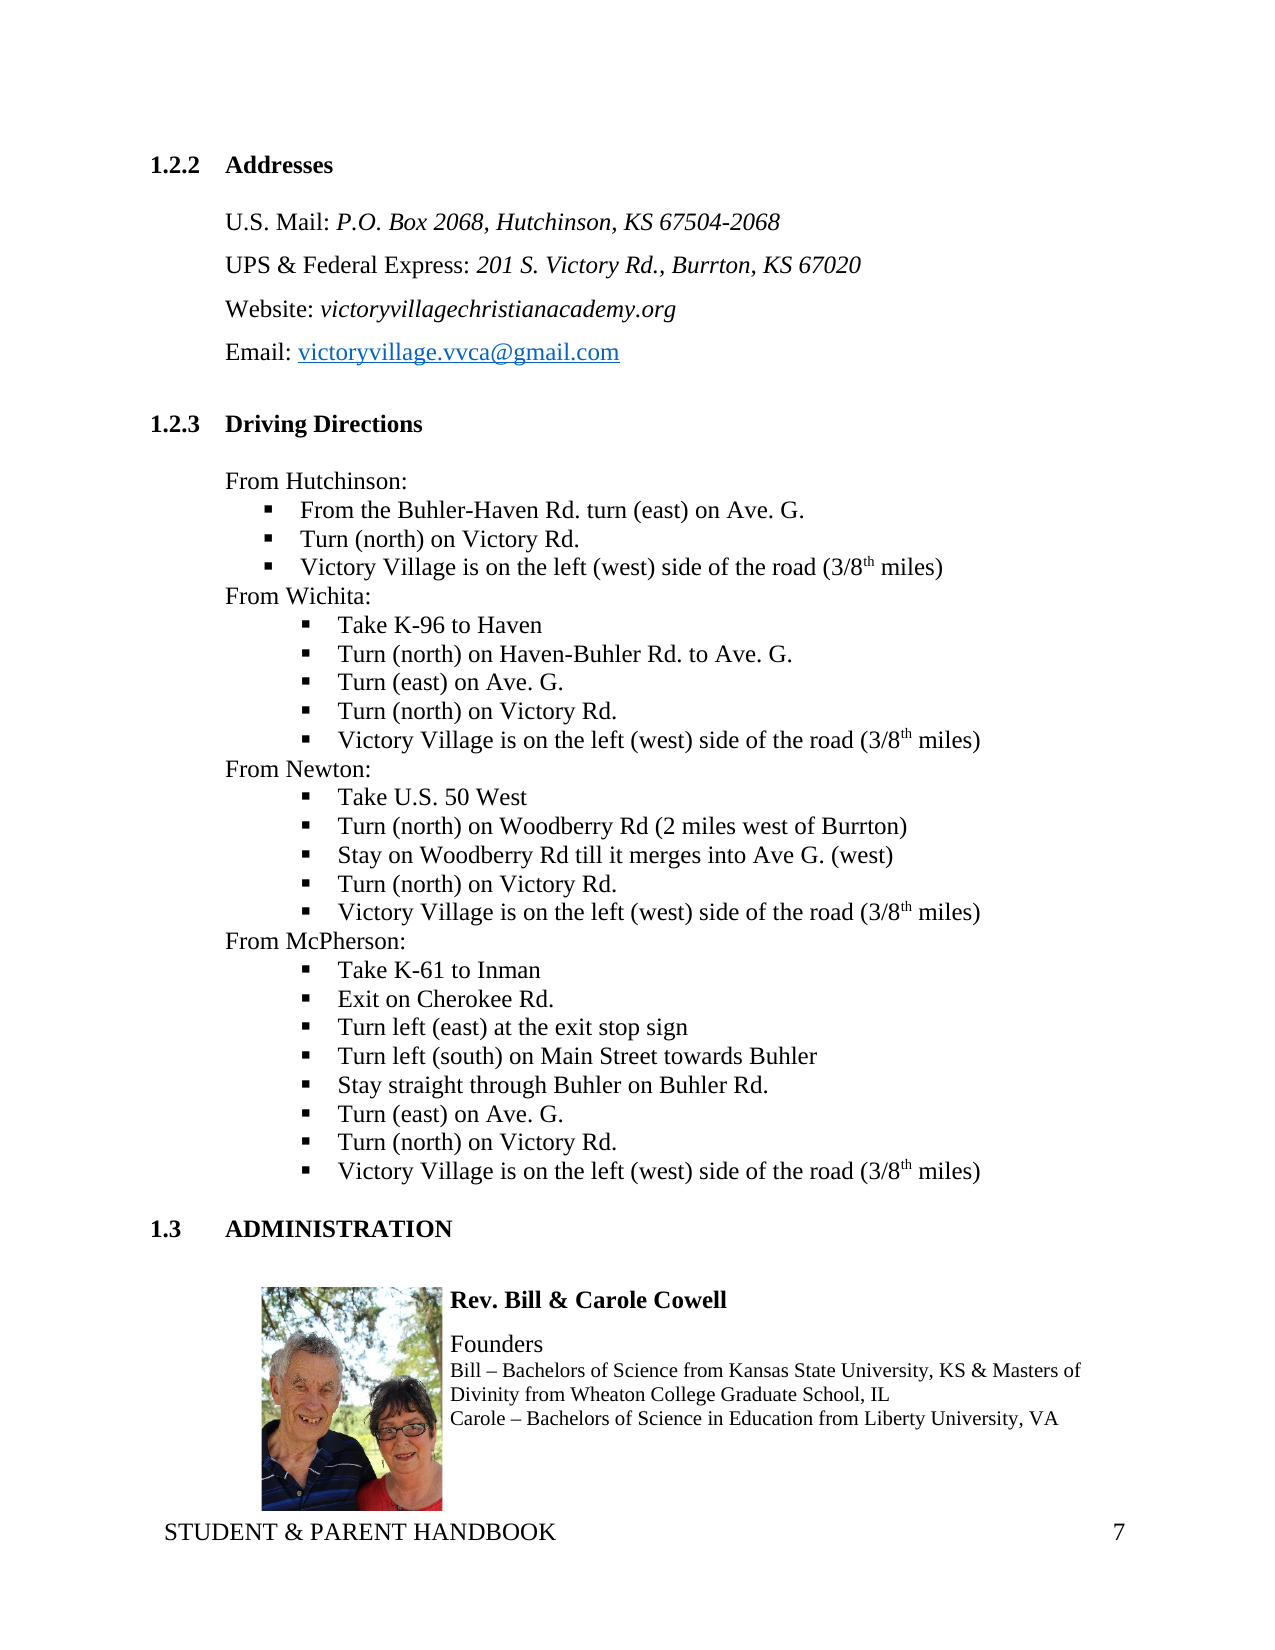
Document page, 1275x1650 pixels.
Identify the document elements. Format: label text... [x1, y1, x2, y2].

text U.S. Mail: P.O. Box 2068, Hutchinson, KS 67504-2068 [225, 207, 1125, 236]
list Take K-61 to Inman [300, 955, 1125, 984]
list Take K-96 to Haven [300, 610, 1125, 639]
list Turn (north) on Victory Rd. [300, 869, 1125, 897]
list Carole – Bachelors of Science in Education from Liberty University, VA [450, 1406, 1125, 1430]
list Turn (east) on Ave. G. [300, 667, 1125, 696]
list Stay on Woodberry Rd till it merges into Ave G. (west) [300, 840, 1125, 869]
text 1.2.2 Addresses [150, 150, 1125, 179]
list Victory Village is on the left (west) side of the road (3/8th miles) [300, 725, 1125, 754]
text From McPherson: [225, 926, 1125, 955]
text 1.2.3 Driving Directions [150, 409, 1125, 437]
text From Newton: [225, 754, 1125, 782]
list Exit on Cherokee Rd. [300, 984, 1125, 1012]
text Website: victoryvillagechristianacademy.org [225, 294, 1125, 322]
list Turn left (south) on Main Street towards Buhler [300, 1041, 1125, 1070]
list ADMINISTRATION [150, 1214, 1125, 1242]
list Turn (north) on Haven-Buhler Rd. to Ave. G. [300, 639, 1125, 667]
list Turn (north) on Woodberry Rd (2 miles west of Burrton) [300, 811, 1125, 840]
list From the Buhler-Haven Rd. turn (east) on Ave. G. [262, 495, 1125, 524]
list Turn (north) on Victory Rd. [300, 696, 1125, 725]
text From Wichita: [225, 581, 1125, 610]
list Stay straight through Buhler on Buhler Rd. [300, 1070, 1125, 1099]
list Victory Village is on the left (west) side of the road (3/8th miles) [262, 552, 1125, 581]
list Rev. Bill & Carole Cowell [450, 1286, 1125, 1314]
list Founders [450, 1329, 1125, 1357]
list Turn (north) on Victory Rd. [262, 524, 1125, 552]
text Email: victoryvillage.vvca@gmail.com [225, 337, 1125, 366]
list Turn left (east) at the exit stop sign [300, 1012, 1125, 1041]
text UPS & Federal Express: 201 S. Victory Rd., Burrton, KS 67020 [225, 251, 1125, 279]
list Victory Village is on the left (west) side of the road (3/8th miles) [300, 897, 1125, 926]
list Turn (east) on Ave. G. [300, 1099, 1125, 1127]
list Bill – Bachelors of Science from Kansas State University, KS & Masters of Divinity from Wheaton College Graduate School, IL [450, 1357, 1125, 1406]
list Victory Village is on the left (west) side of the road (3/8th miles) [300, 1156, 1125, 1185]
picture [261, 1287, 443, 1511]
list Take U.S. 50 West [300, 782, 1125, 811]
text From Hutchinson: [225, 466, 1125, 495]
list Turn (north) on Victory Rd. [300, 1127, 1125, 1156]
